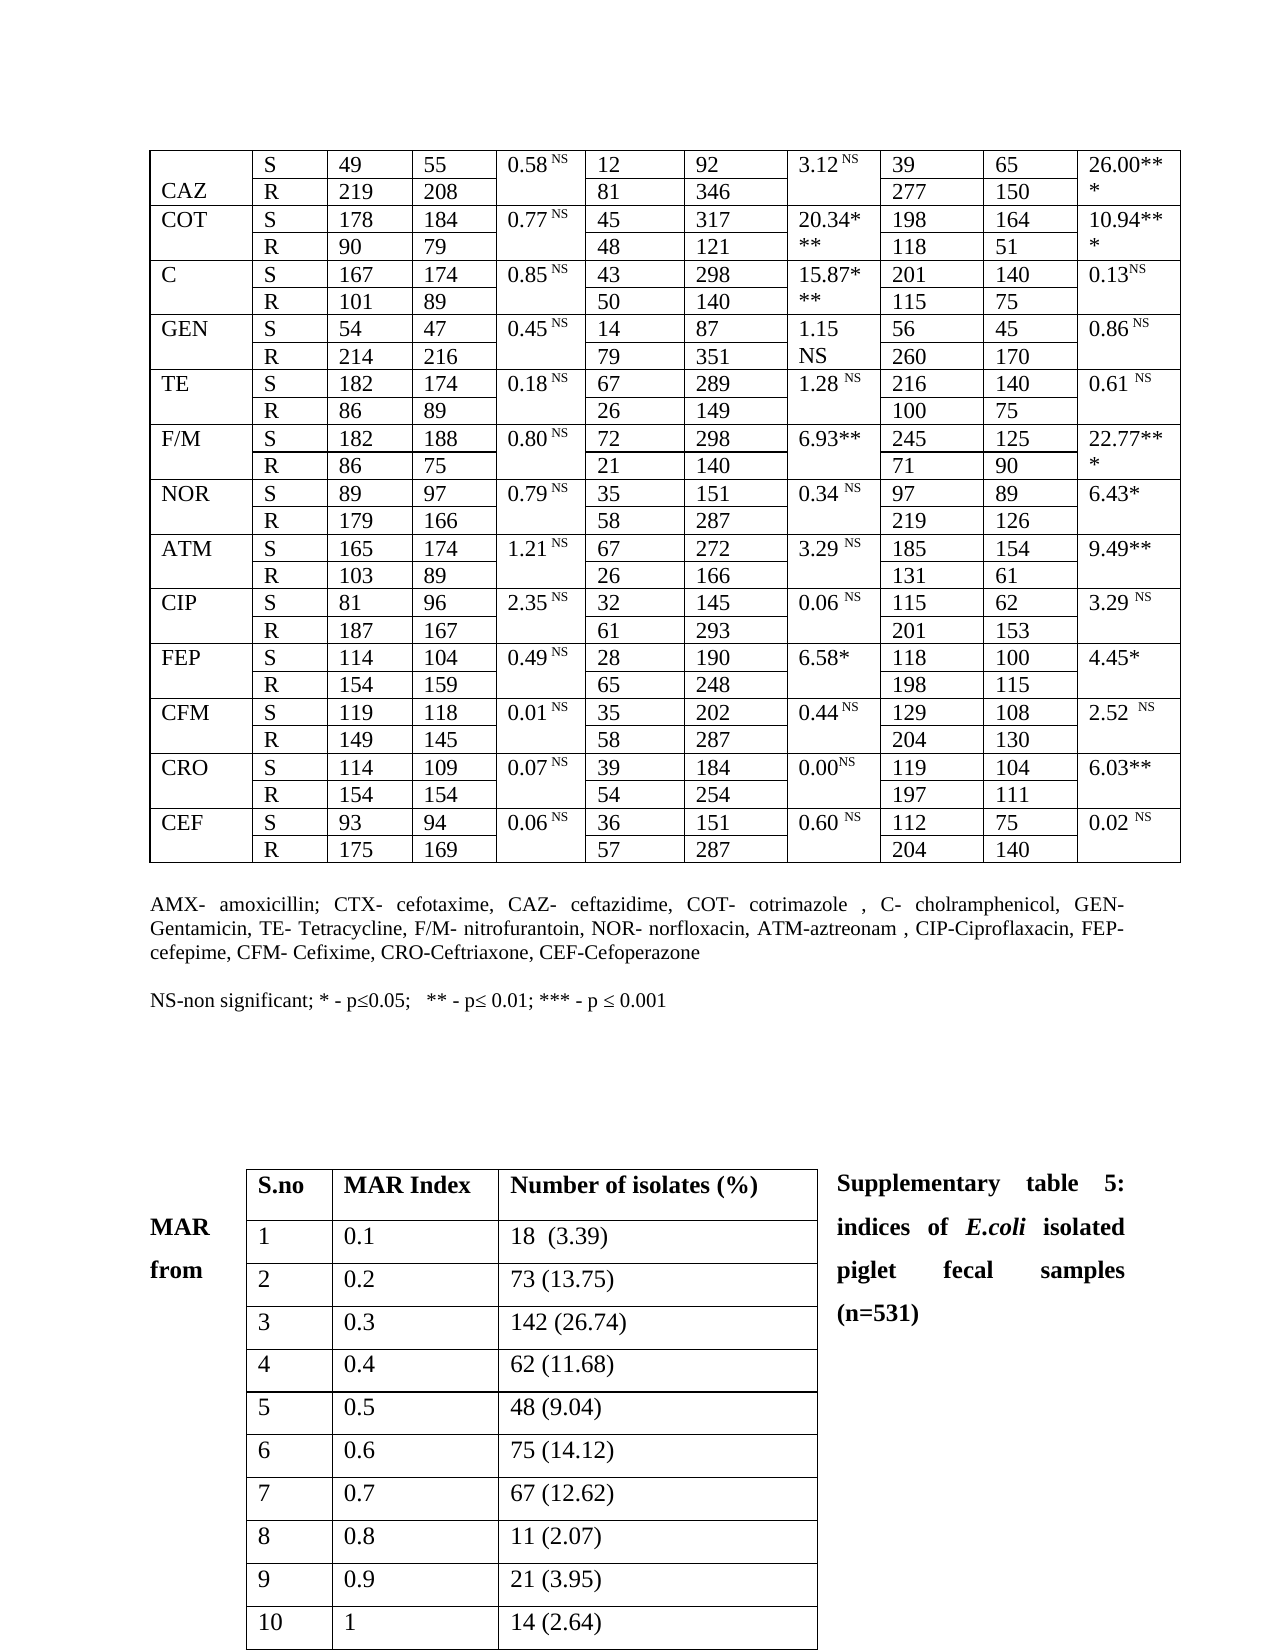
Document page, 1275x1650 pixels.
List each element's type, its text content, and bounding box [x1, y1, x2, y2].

table_cell ATM [151, 535, 252, 588]
table_cell 1 [247, 1221, 332, 1263]
table_cell 3.29 NS [788, 535, 880, 588]
table_cell 9.49** [1078, 535, 1180, 588]
table_cell 14 [586, 315, 684, 342]
table_cell 111 [984, 781, 1077, 807]
table_cell 346 [685, 179, 787, 205]
table_cell 188 [413, 425, 496, 451]
table_cell 130 [984, 726, 1077, 753]
table_cell 114 [328, 754, 412, 780]
table_cell 179 [328, 507, 412, 533]
table_cell 81 [328, 589, 412, 616]
table_cell 3 [247, 1307, 332, 1348]
table_cell 0.02 NS [1078, 809, 1180, 862]
table_cell NOR [151, 480, 252, 533]
table_cell 75 [984, 288, 1077, 314]
table_cell 0.60 NS [788, 809, 880, 862]
table_cell 0.6 [333, 1435, 498, 1477]
table_cell S [253, 644, 327, 671]
table_cell 101 [328, 288, 412, 314]
table_cell 298 [685, 425, 787, 451]
table_cell 118 [881, 233, 983, 259]
table_cell COT [151, 206, 252, 259]
table_cell 140 [685, 288, 787, 314]
table_cell 201 [881, 617, 983, 643]
table_cell 2.52 NS [1078, 699, 1180, 753]
table_cell CIP [151, 589, 252, 643]
table_cell 45 [984, 315, 1077, 342]
table_cell 104 [984, 754, 1077, 780]
table_cell 0.00NS [788, 754, 880, 807]
table_cell 254 [685, 781, 787, 807]
table_cell 0.49 NS [497, 644, 585, 698]
table_cell 49 [328, 151, 412, 177]
table_cell S [253, 425, 327, 451]
table_cell 1.28 NS [788, 370, 880, 424]
table_cell 51 [984, 233, 1077, 259]
table_cell 36 [586, 809, 684, 835]
table_cell S [253, 261, 327, 287]
table_cell 166 [685, 562, 787, 588]
table_cell 93 [328, 809, 412, 835]
table_cell 0.58 NS [497, 151, 585, 205]
table_cell 317 [685, 206, 787, 232]
table_cell 39 [586, 754, 684, 780]
table_cell 89 [984, 480, 1077, 506]
table_cell 140 [984, 836, 1077, 862]
table_cell 67 [586, 370, 684, 397]
table_cell 170 [984, 343, 1077, 369]
table_cell 73 (13.75) [499, 1264, 817, 1306]
table_cell 4.45* [1078, 644, 1180, 698]
table_cell 4 [247, 1350, 332, 1391]
table_cell 57 [586, 836, 684, 862]
table_cell S [253, 535, 327, 561]
table_cell 197 [881, 781, 983, 807]
table_cell 92 [685, 151, 787, 177]
table_cell 6.43* [1078, 480, 1180, 533]
table_header S.no [247, 1170, 332, 1220]
table_cell 118 [413, 699, 496, 725]
table_cell 67 (12.62) [499, 1478, 817, 1520]
table_cell 12 [586, 151, 684, 177]
table_cell 187 [328, 617, 412, 643]
table_cell 50 [586, 288, 684, 314]
table_cell 149 [328, 726, 412, 753]
table_cell 202 [685, 699, 787, 725]
table_cell 150 [984, 179, 1077, 205]
table_cell 260 [881, 343, 983, 369]
table_cell 204 [881, 836, 983, 862]
table_cell R [253, 343, 327, 369]
table_cell 3.29 NS [1078, 589, 1180, 643]
table_cell 151 [685, 480, 787, 506]
table_cell 174 [413, 261, 496, 287]
table_cell 35 [586, 480, 684, 506]
table_cell R [253, 398, 327, 424]
table_cell 166 [413, 507, 496, 533]
table_cell 184 [685, 754, 787, 780]
table_cell CRO [151, 754, 252, 807]
table_cell 79 [586, 343, 684, 369]
table_cell 9 [247, 1564, 332, 1606]
table_cell 142 (26.74) [499, 1307, 817, 1348]
text Supplementary table 5: MAR indices of E.coli isolated from piglet fecal samples (n=531) [818, 1168, 1125, 1327]
table_cell R [253, 781, 327, 807]
table_cell 43 [586, 261, 684, 287]
table_cell 167 [328, 261, 412, 287]
table_cell 140 [685, 453, 787, 479]
table_cell 182 [328, 425, 412, 451]
table_cell 90 [984, 453, 1077, 479]
table_cell 0.45 NS [497, 315, 585, 369]
table_cell 219 [881, 507, 983, 533]
table_cell 182 [328, 370, 412, 397]
table_cell 0.1 [333, 1221, 498, 1263]
table_cell 0.7 [333, 1478, 498, 1520]
table_header MAR Index [333, 1170, 498, 1220]
table_cell 0.18 NS [497, 370, 585, 424]
table_cell 154 [984, 535, 1077, 561]
table_cell 1.21 NS [497, 535, 585, 588]
table_cell 6.58* [788, 644, 880, 698]
table_cell R [253, 672, 327, 698]
table_cell R [253, 726, 327, 753]
table_cell 62 (11.68) [499, 1350, 817, 1391]
table_cell 61 [984, 562, 1077, 588]
table_cell 10 [247, 1607, 332, 1649]
table_cell S [253, 315, 327, 342]
table_cell 0.80 NS [497, 425, 585, 479]
table_cell 8 [247, 1521, 332, 1563]
table_cell R [253, 288, 327, 314]
table_cell 204 [881, 726, 983, 753]
table_cell 104 [413, 644, 496, 671]
table_cell 35 [586, 699, 684, 725]
table_cell 178 [328, 206, 412, 232]
table_cell 129 [881, 699, 983, 725]
table_cell 0.2 [333, 1264, 498, 1306]
table_cell 22.77*** [1078, 425, 1180, 479]
table_cell 21 [586, 453, 684, 479]
table_header Number of isolates (%) [499, 1170, 817, 1220]
table_cell 65 [984, 151, 1077, 177]
table_cell 18 (3.39) [499, 1221, 817, 1263]
table_cell 103 [328, 562, 412, 588]
table_cell 131 [881, 562, 983, 588]
table_cell C [151, 261, 252, 314]
table_cell 169 [413, 836, 496, 862]
table_cell R [253, 617, 327, 643]
table_cell GEN [151, 315, 252, 369]
table_cell 2 [247, 1264, 332, 1306]
table_cell S [253, 370, 327, 397]
table_cell 75 [984, 809, 1077, 835]
table_cell 54 [328, 315, 412, 342]
table_cell 0.01 NS [497, 699, 585, 753]
table_cell 289 [685, 370, 787, 397]
table_cell 21 (3.95) [499, 1564, 817, 1606]
table_cell 287 [685, 836, 787, 862]
table_cell 216 [881, 370, 983, 397]
table_cell S [253, 151, 327, 177]
table_cell 81 [586, 179, 684, 205]
table_cell 214 [328, 343, 412, 369]
table_cell 75 (14.12) [499, 1435, 817, 1477]
table_cell 0.79 NS [497, 480, 585, 533]
table_cell R [253, 453, 327, 479]
table_cell 61 [586, 617, 684, 643]
table_cell R [253, 233, 327, 259]
table_cell 287 [685, 507, 787, 533]
table_cell 115 [984, 672, 1077, 698]
table_cell 11 (2.07) [499, 1521, 817, 1563]
table_cell 185 [881, 535, 983, 561]
table_cell 121 [685, 233, 787, 259]
table_cell 145 [685, 589, 787, 616]
table_cell 0.86 NS [1078, 315, 1180, 369]
table_cell 149 [685, 398, 787, 424]
table_cell S [253, 589, 327, 616]
table_cell S [253, 754, 327, 780]
table_cell 0.34 NS [788, 480, 880, 533]
table_cell CAZ [151, 151, 252, 205]
table_cell 114 [328, 644, 412, 671]
table_cell 119 [881, 754, 983, 780]
table_cell 58 [586, 507, 684, 533]
table_cell 0.06 NS [788, 589, 880, 643]
table_cell 208 [413, 179, 496, 205]
table_cell 39 [881, 151, 983, 177]
table_cell 119 [328, 699, 412, 725]
table_cell 47 [413, 315, 496, 342]
table_cell 167 [413, 617, 496, 643]
table_cell 115 [881, 288, 983, 314]
table_cell 351 [685, 343, 787, 369]
table_cell 97 [881, 480, 983, 506]
table_cell 97 [413, 480, 496, 506]
table_cell 248 [685, 672, 787, 698]
table_cell 140 [984, 370, 1077, 397]
table_cell 5 [247, 1393, 332, 1434]
table_cell 26 [586, 562, 684, 588]
table_cell 14 (2.64) [499, 1607, 817, 1649]
table_cell 75 [413, 453, 496, 479]
table_cell 94 [413, 809, 496, 835]
table_cell 1.15 NS [788, 315, 880, 369]
table_cell 0.3 [333, 1307, 498, 1348]
table_cell 7 [247, 1478, 332, 1520]
table_cell 26.00*** [1078, 151, 1180, 205]
table_cell 2.35 NS [497, 589, 585, 643]
table_cell 58 [586, 726, 684, 753]
table_cell 277 [881, 179, 983, 205]
table_cell 190 [685, 644, 787, 671]
table_cell 109 [413, 754, 496, 780]
table_cell 272 [685, 535, 787, 561]
table_cell 287 [685, 726, 787, 753]
table_cell 298 [685, 261, 787, 287]
table_cell 115 [881, 589, 983, 616]
table_cell 154 [328, 672, 412, 698]
table_cell 15.87*** [788, 261, 880, 314]
table_cell 6 [247, 1435, 332, 1477]
table_cell R [253, 562, 327, 588]
table_cell 0.9 [333, 1564, 498, 1606]
table_cell 175 [328, 836, 412, 862]
table_cell 100 [984, 644, 1077, 671]
table_cell 198 [881, 672, 983, 698]
table_cell 55 [413, 151, 496, 177]
table_cell 0.8 [333, 1521, 498, 1563]
table_cell 96 [413, 589, 496, 616]
text AMX- amoxicillin; CTX- cefotaxime, CAZ- ceftazidime, COT- cotrimazole , C- cholramphenicol, GEN- Gentamicin, TE- Tetracycline, F/M- nitrofurantoin, NOR- norfloxacin, ATM-aztreonam , CIP-Ciproflaxacin, FEP- cefepime, CFM- Cefixime, CRO-Ceftriaxone, CEF-Cefoperazone [150, 892, 1125, 964]
text Supplementary table 5: MAR indices of E.coli isolated from piglet fecal samples (n=531) [150, 1168, 246, 1327]
table_cell 108 [984, 699, 1077, 725]
table_cell R [253, 179, 327, 205]
table_cell 184 [413, 206, 496, 232]
table_cell R [253, 507, 327, 533]
table_cell 45 [586, 206, 684, 232]
table_cell 79 [413, 233, 496, 259]
table_cell 151 [685, 809, 787, 835]
table_cell 6.93** [788, 425, 880, 479]
table_cell 159 [413, 672, 496, 698]
table_cell S [253, 480, 327, 506]
table_cell 72 [586, 425, 684, 451]
table_cell 0.07 NS [497, 754, 585, 807]
table_cell 0.77 NS [497, 206, 585, 259]
table_cell 32 [586, 589, 684, 616]
table_cell 87 [685, 315, 787, 342]
table_cell 67 [586, 535, 684, 561]
table_cell FEP [151, 644, 252, 698]
table_cell 56 [881, 315, 983, 342]
table_cell 245 [881, 425, 983, 451]
table_cell 198 [881, 206, 983, 232]
table_cell 90 [328, 233, 412, 259]
table_cell 48 [586, 233, 684, 259]
table_cell S [253, 206, 327, 232]
table_cell CFM [151, 699, 252, 753]
table_cell 154 [413, 781, 496, 807]
table_cell 1 [333, 1607, 498, 1649]
table_cell 145 [413, 726, 496, 753]
table_cell 89 [413, 288, 496, 314]
table_cell 26 [586, 398, 684, 424]
table_cell 89 [413, 398, 496, 424]
table_cell 54 [586, 781, 684, 807]
table_cell 0.85 NS [497, 261, 585, 314]
table_cell S [253, 699, 327, 725]
table_cell 3.12 NS [788, 151, 880, 205]
table_cell 0.5 [333, 1393, 498, 1434]
table_cell 112 [881, 809, 983, 835]
table_cell 65 [586, 672, 684, 698]
table_cell 201 [881, 261, 983, 287]
table_cell TE [151, 370, 252, 424]
table_cell 154 [328, 781, 412, 807]
table_cell 164 [984, 206, 1077, 232]
table_cell 0.4 [333, 1350, 498, 1391]
table_cell 100 [881, 398, 983, 424]
table_cell 89 [413, 562, 496, 588]
table_cell 89 [328, 480, 412, 506]
table_cell 86 [328, 398, 412, 424]
table_cell 71 [881, 453, 983, 479]
table_cell 153 [984, 617, 1077, 643]
text NS-non significant; * - p≤0.05; ** - p≤ 0.01; *** - p ≤ 0.001 [150, 988, 1125, 1012]
table_cell 28 [586, 644, 684, 671]
table_cell 0.44 NS [788, 699, 880, 753]
table_cell 118 [881, 644, 983, 671]
table_cell 0.06 NS [497, 809, 585, 862]
table_cell 6.03** [1078, 754, 1180, 807]
table_cell F/M [151, 425, 252, 479]
table_cell 125 [984, 425, 1077, 451]
table_cell 20.34*** [788, 206, 880, 259]
table_cell 48 (9.04) [499, 1393, 817, 1434]
table_cell 0.61 NS [1078, 370, 1180, 424]
table_cell 165 [328, 535, 412, 561]
table_cell 0.13NS [1078, 261, 1180, 314]
table_cell 174 [413, 370, 496, 397]
table_cell 293 [685, 617, 787, 643]
table_cell CEF [151, 809, 252, 862]
table_cell 140 [984, 261, 1077, 287]
table_cell 62 [984, 589, 1077, 616]
table_cell 10.94*** [1078, 206, 1180, 259]
table_cell S [253, 809, 327, 835]
table_cell 219 [328, 179, 412, 205]
table_cell 86 [328, 453, 412, 479]
table_cell 216 [413, 343, 496, 369]
table_cell 174 [413, 535, 496, 561]
table_cell R [253, 836, 327, 862]
table_cell 126 [984, 507, 1077, 533]
table_cell 75 [984, 398, 1077, 424]
